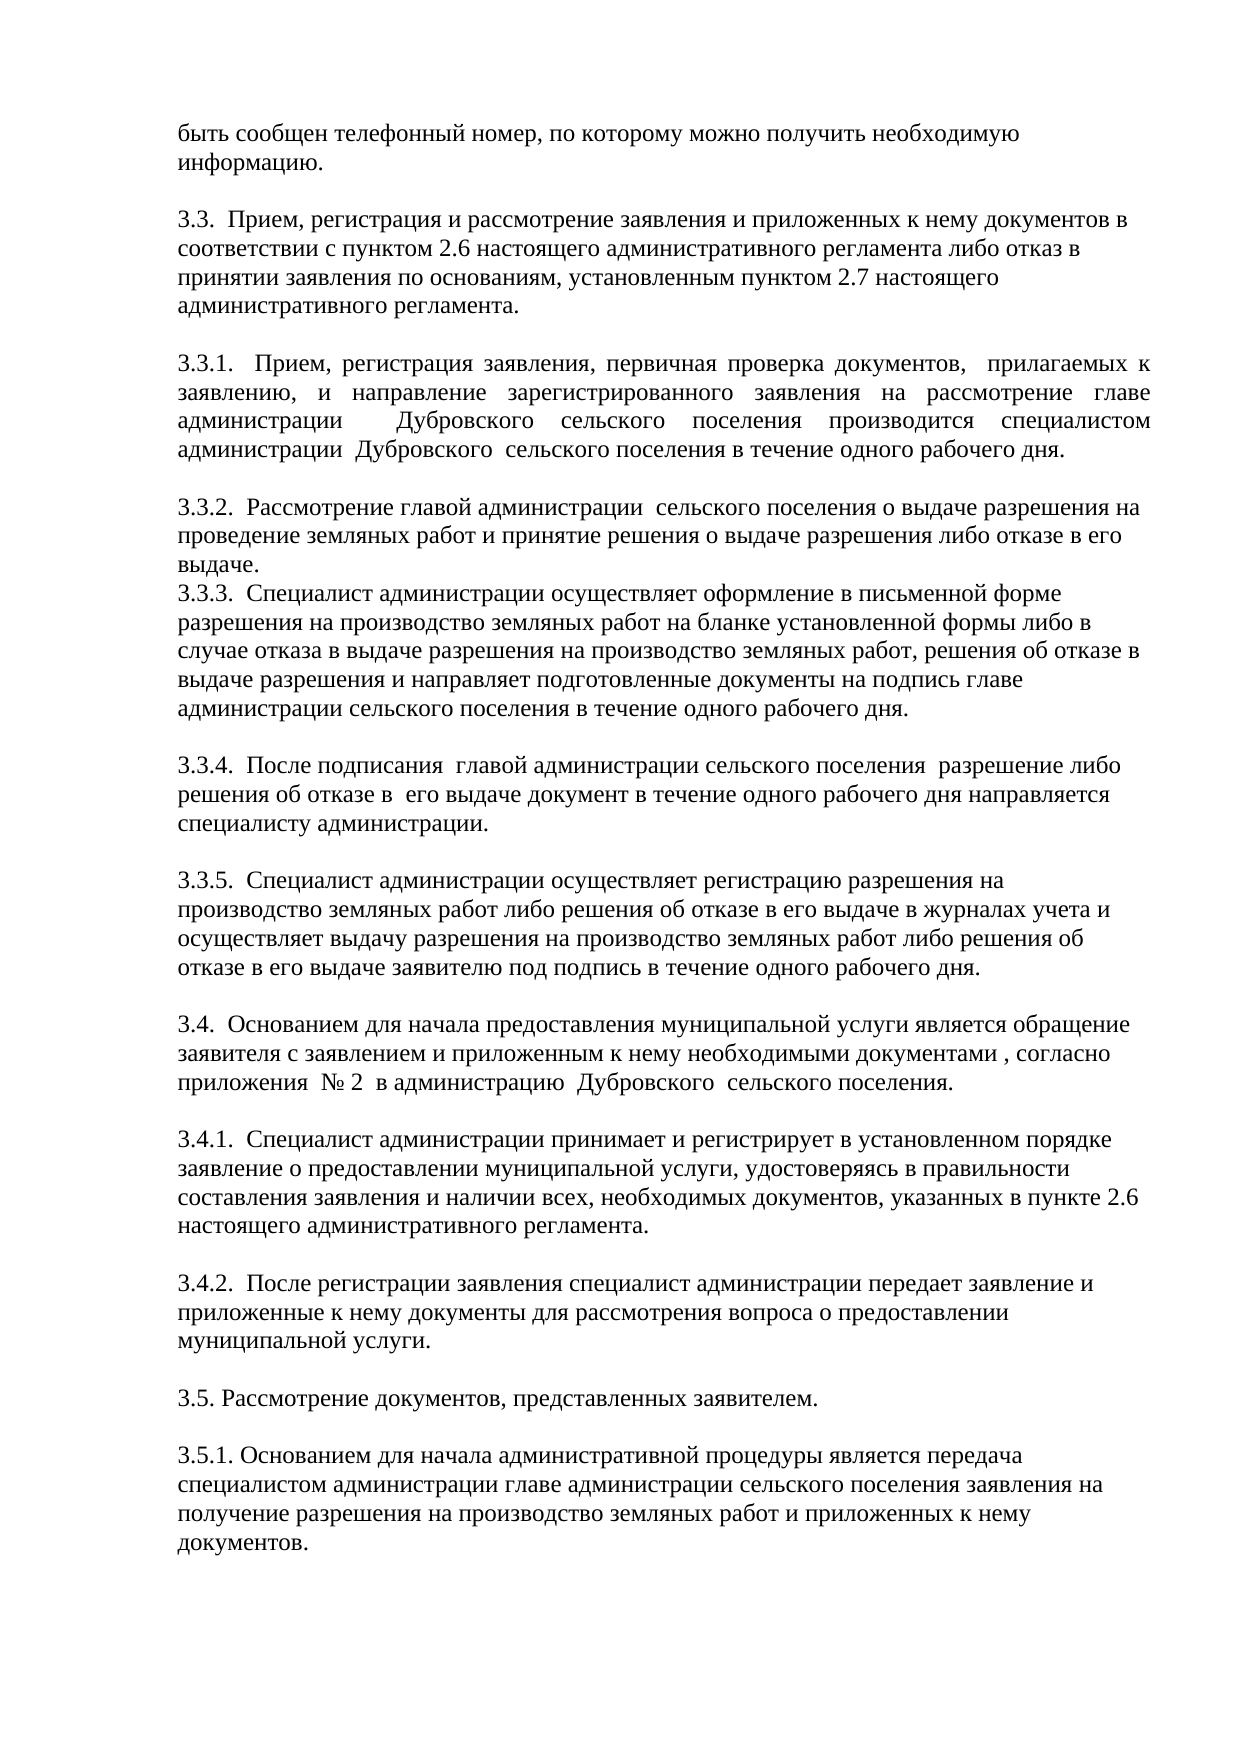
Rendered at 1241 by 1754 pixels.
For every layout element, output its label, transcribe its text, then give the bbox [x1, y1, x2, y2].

text 3.3.2. Рассмотрение главой администрации сельского поселения о выдаче разрешения на проведение земляных работ и принятие решения о выдаче разрешения либо отказе в его выдаче. [177, 492, 1152, 578]
text 3.3.1. Прием, регистрация заявления, первичная проверка документов, прилагаемых к заявлению, и направление зарегистрированного заявления на рассмотрение главе администрации Дубровского сельского поселения производится специалистом администрации Дубровского сельского поселения в течение одного рабочего дня. [177, 348, 1152, 463]
text 3.4.1. Специалист администрации принимает и регистрирует в установленном порядке заявление о предоставлении муниципальной услуги, удостоверяясь в правильности составления заявления и наличии всех, необходимых документов, указанных в пункте 2.6 настоящего административного регламента. [177, 1124, 1152, 1239]
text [177, 118, 1152, 176]
text 3.4.2. После регистрации заявления специалист администрации передает заявление и приложенные к нему документы для рассмотрения вопроса о предоставлении муниципальной услуги. [177, 1268, 1152, 1354]
text 3.4. Основанием для начала предоставления муниципальной услуги является обращение заявителя с заявлением и приложенным к нему необходимыми документами , согласно приложения № 2 в администрацию Дубровского сельского поселения. [177, 1009, 1152, 1096]
text 3.3.5. Специалист администрации осуществляет регистрацию разрешения на производство земляных работ либо решения об отказе в его выдаче в журналах учета и осуществляет выдачу разрешения на производство земляных работ либо решения об отказе в его выдаче заявителю под подпись в течение одного рабочего дня. [177, 866, 1152, 981]
text 3.3.4. После подписания главой администрации сельского поселения разрешение либо решения об отказе в его выдаче документ в течение одного рабочего дня направляется специалисту администрации. [177, 751, 1152, 837]
text 3.5.1. Основанием для начала административной процедуры является передача специалистом администрации главе администрации сельского поселения заявления на получение разрешения на производство земляных работ и приложенных к нему документов. [177, 1441, 1152, 1556]
text 3.5. Рассмотрение документов, представленных заявителем. [177, 1383, 1152, 1412]
text 3.3.3. Специалист администрации осуществляет оформление в письменной форме разрешения на производство земляных работ на бланке установленной формы либо в случае отказа в выдаче разрешения на производство земляных работ, решения об отказе в выдаче разрешения и направляет подготовленные документы на подпись главе администрации сельского поселения в течение одного рабочего дня. [177, 578, 1152, 722]
text 3.3. Прием, регистрация и рассмотрение заявления и приложенных к нему документов в соответствии с пунктом 2.6 настоящего административного регламента либо отказ в принятии заявления по основаниям, установленным пунктом 2.7 настоящего административного регламента. [177, 204, 1152, 319]
